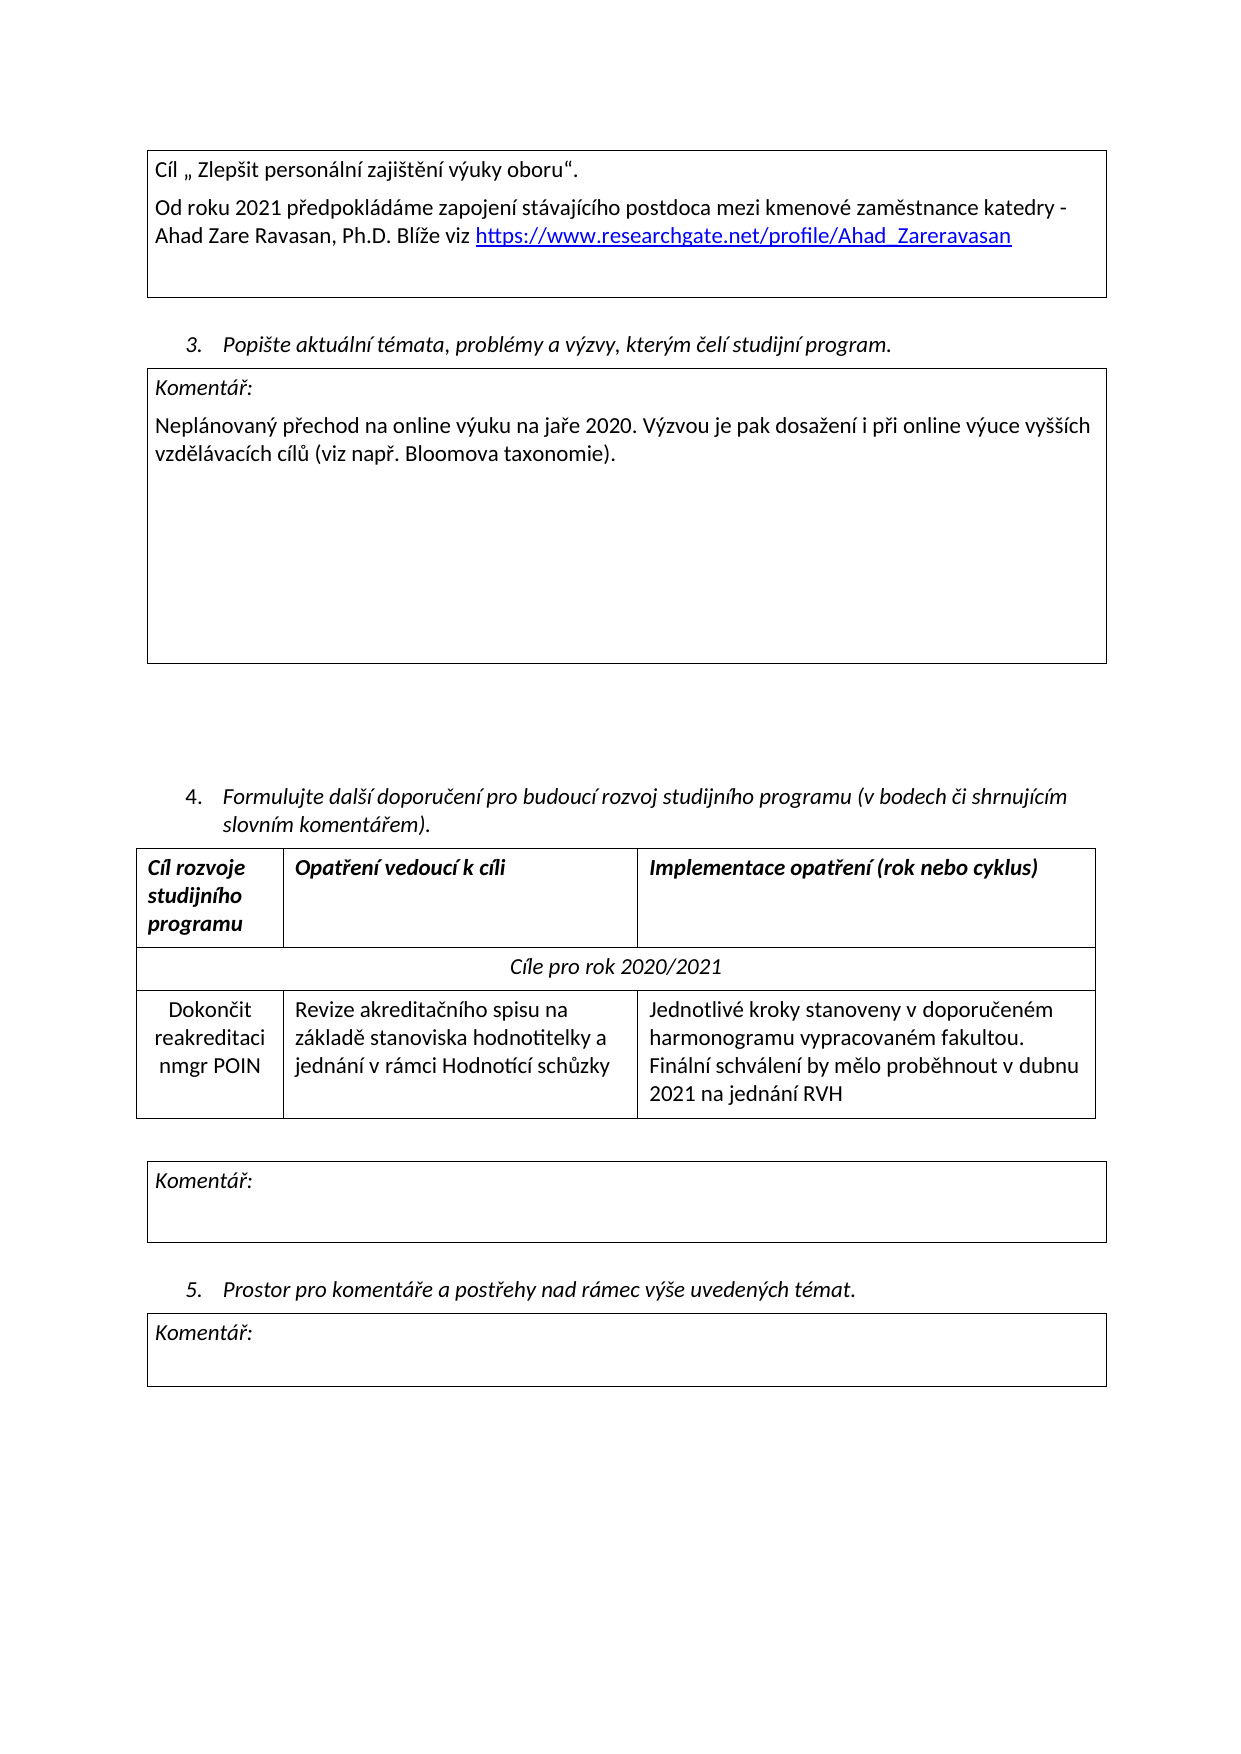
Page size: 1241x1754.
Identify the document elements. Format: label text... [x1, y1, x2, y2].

list Formulujte další doporučení pro budoucí rozvoj studijního programu (v bodech či shrnujícím slovním komentářem). [185, 782, 1093, 838]
table_header Komentář: Neplánovaný přechod na online výuku na jaře 2020. Výzvou je pak dosažení i při online výuce vyšších vzdělávacích cílů (viz např. Bloomova taxonomie). [148, 369, 1106, 662]
table_header Implementace opatření (rok nebo cyklus) [638, 849, 1095, 947]
list Prostor pro komentáře a postřehy nad rámec výše uvedených témat. [185, 1275, 1093, 1303]
table_cell Revize akreditačního spisu na základě stanoviska hodnotitelky a jednání v rámci Hodnotící schůzky [284, 991, 637, 1118]
table_cell Cíle pro rok 2020/2021 [137, 948, 1095, 990]
table_header Cíl rozvoje studijního programu [137, 849, 283, 947]
table_header Komentář: [148, 1314, 1106, 1386]
table_header Komentář: [148, 1162, 1106, 1242]
table_header Opatření vedoucí k cíli [284, 849, 637, 947]
table_cell Jednotlivé kroky stanoveny v doporučeném harmonogramu vypracovaném fakultou. Finální schválení by mělo proběhnout v dubnu 2021 na jednání RVH [638, 991, 1095, 1118]
table_cell Dokončit reakreditaci nmgr POIN [137, 991, 283, 1118]
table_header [148, 151, 1106, 297]
list Popište aktuální témata, problémy a výzvy, kterým čelí studijní program. [185, 330, 1093, 358]
